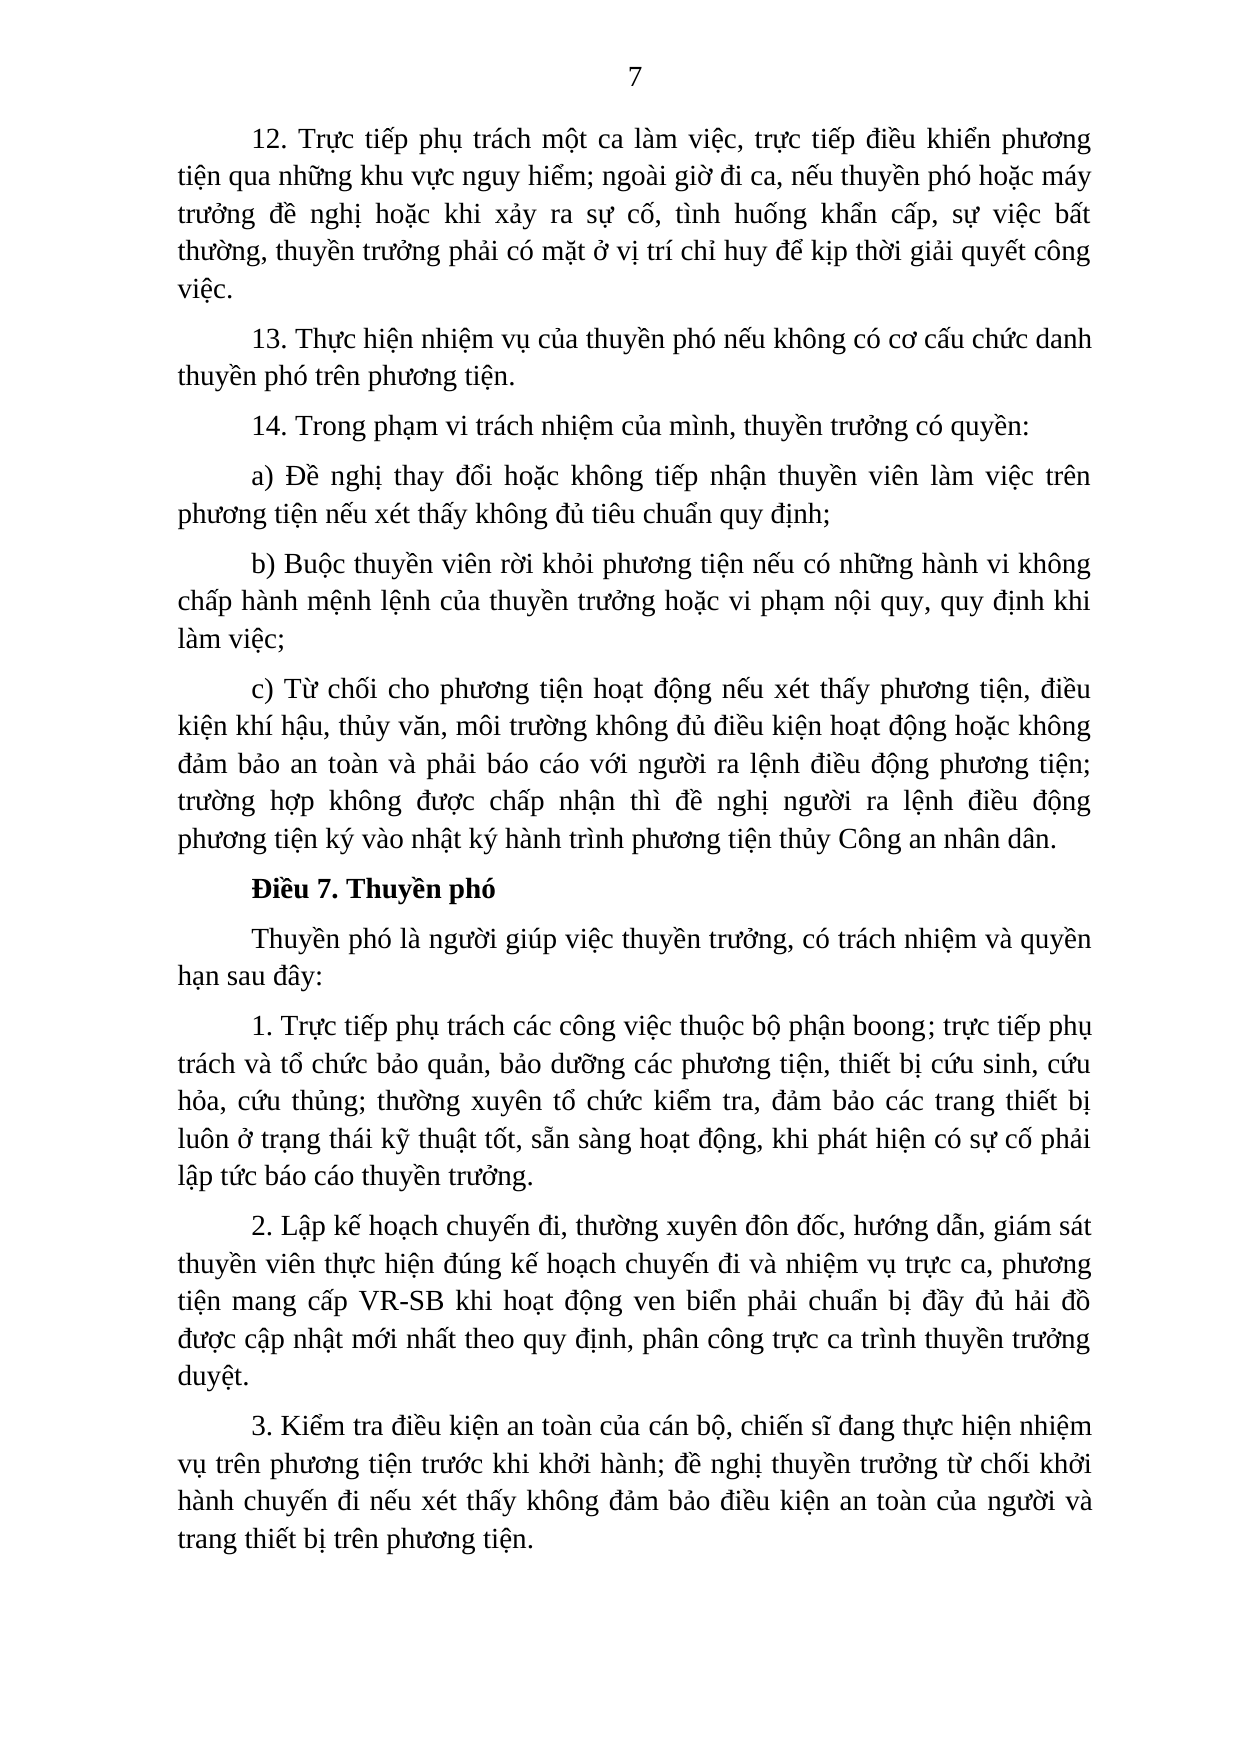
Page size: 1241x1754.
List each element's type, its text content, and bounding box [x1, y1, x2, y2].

text 1. Trực tiếp phụ trách các công việc thuộc bộ phận boong; trực tiếp phụ trách và tổ chức bảo quản, bảo dưỡng các phương tiện, thiết bị cứu sinh, cứu hỏa, cứu thủng; thường xuyên tổ chức kiểm tra, đảm bảo các trang thiết bị luôn ở trạng thái kỹ thuật tốt, sẵn sàng hoạt động, khi phát hiện có sự cố phải lập tức báo cáo thuyền trưởng. [177, 1154, 1092, 1193]
text a) Đề nghị thay đổi hoặc không tiếp nhận thuyền viên làm việc trên phương tiện nếu xét thấy không đủ tiêu chuẩn quy định; [177, 456, 1092, 531]
text b) Buộc thuyền viên rời khỏi phương tiện nếu có những hành vi không chấp hành mệnh lệnh của thuyền trưởng hoặc vi phạm nội quy, quy định khi làm việc; [177, 543, 1092, 656]
text Thuyền phó là người giúp việc thuyền trưởng, có trách nhiệm và quyền hạn sau đây: [177, 918, 1092, 993]
text 2. Lập kế hoạch chuyến đi, thường xuyên đôn đốc, hướng dẫn, giám sát thuyền viên thực hiện đúng kế hoạch chuyến đi và nhiệm vụ trực ca, phương tiện mang cấp VR-SB khi hoạt động ven biển phải chuẩn bị đầy đủ hải đồ được cập nhật mới nhất theo quy định, phân công trực ca trình thuyền trưởng duyệt. [177, 1206, 1092, 1246]
text 12. Trực tiếp phụ trách một ca làm việc, trực tiếp điều khiển phương tiện qua những khu vực nguy hiểm; ngoài giờ đi ca, nếu thuyền phó hoặc máy trưởng đề nghị hoặc khi xảy ra sự cố, tình huống khẩn cấp, sự việc bất thường, thuyền trưởng phải có mặt ở vị trí chỉ huy để kịp thời giải quyết công việc. [177, 118, 1092, 158]
text 13. Thực hiện nhiệm vụ của thuyền phó nếu không có cơ cấu chức danh thuyền phó trên phương tiện. [177, 318, 1092, 393]
text 2. Lập kế hoạch chuyến đi, thường xuyên đôn đốc, hướng dẫn, giám sát thuyền viên thực hiện đúng kế hoạch chuyến đi và nhiệm vụ trực ca, phương tiện mang cấp VR-SB khi hoạt động ven biển phải chuẩn bị đầy đủ hải đồ được cập nhật mới nhất theo quy định, phân công trực ca trình thuyền trưởng duyệt. [177, 1354, 1092, 1393]
text 14. Trong phạm vi trách nhiệm của mình, thuyền trưởng có quyền: [177, 406, 1092, 443]
text Điều 7. Thuyền phó [177, 868, 1092, 906]
text 3. Kiểm tra điều kiện an toàn của cán bộ, chiến sĩ đang thực hiện nhiệm vụ trên phương tiện trước khi khởi hành; đề nghị thuyền trưởng từ chối khởi hành chuyến đi nếu xét thấy không đảm bảo điều kiện an toàn của người và trang thiết bị trên phương tiện. [177, 1406, 1092, 1556]
text 12. Trực tiếp phụ trách một ca làm việc, trực tiếp điều khiển phương tiện qua những khu vực nguy hiểm; ngoài giờ đi ca, nếu thuyền phó hoặc máy trưởng đề nghị hoặc khi xảy ra sự cố, tình huống khẩn cấp, sự việc bất thường, thuyền trưởng phải có mặt ở vị trí chỉ huy để kịp thời giải quyết công việc. [177, 267, 1092, 306]
text 1. Trực tiếp phụ trách các công việc thuộc bộ phận boong; trực tiếp phụ trách và tổ chức bảo quản, bảo dưỡng các phương tiện, thiết bị cứu sinh, cứu hỏa, cứu thủng; thường xuyên tổ chức kiểm tra, đảm bảo các trang thiết bị luôn ở trạng thái kỹ thuật tốt, sẵn sàng hoạt động, khi phát hiện có sự cố phải lập tức báo cáo thuyền trưởng. [177, 1006, 1092, 1046]
text c) Từ chối cho phương tiện hoạt động nếu xét thấy phương tiện, điều kiện khí hậu, thủy văn, môi trường không đủ điều kiện hoạt động hoặc không đảm bảo an toàn và phải báo cáo với người ra lệnh điều động phương tiện; trường hợp không được chấp nhận thì đề nghị người ra lệnh điều động phương tiện ký vào nhật ký hành trình phương tiện thủy Công an nhân dân. [177, 668, 1092, 856]
